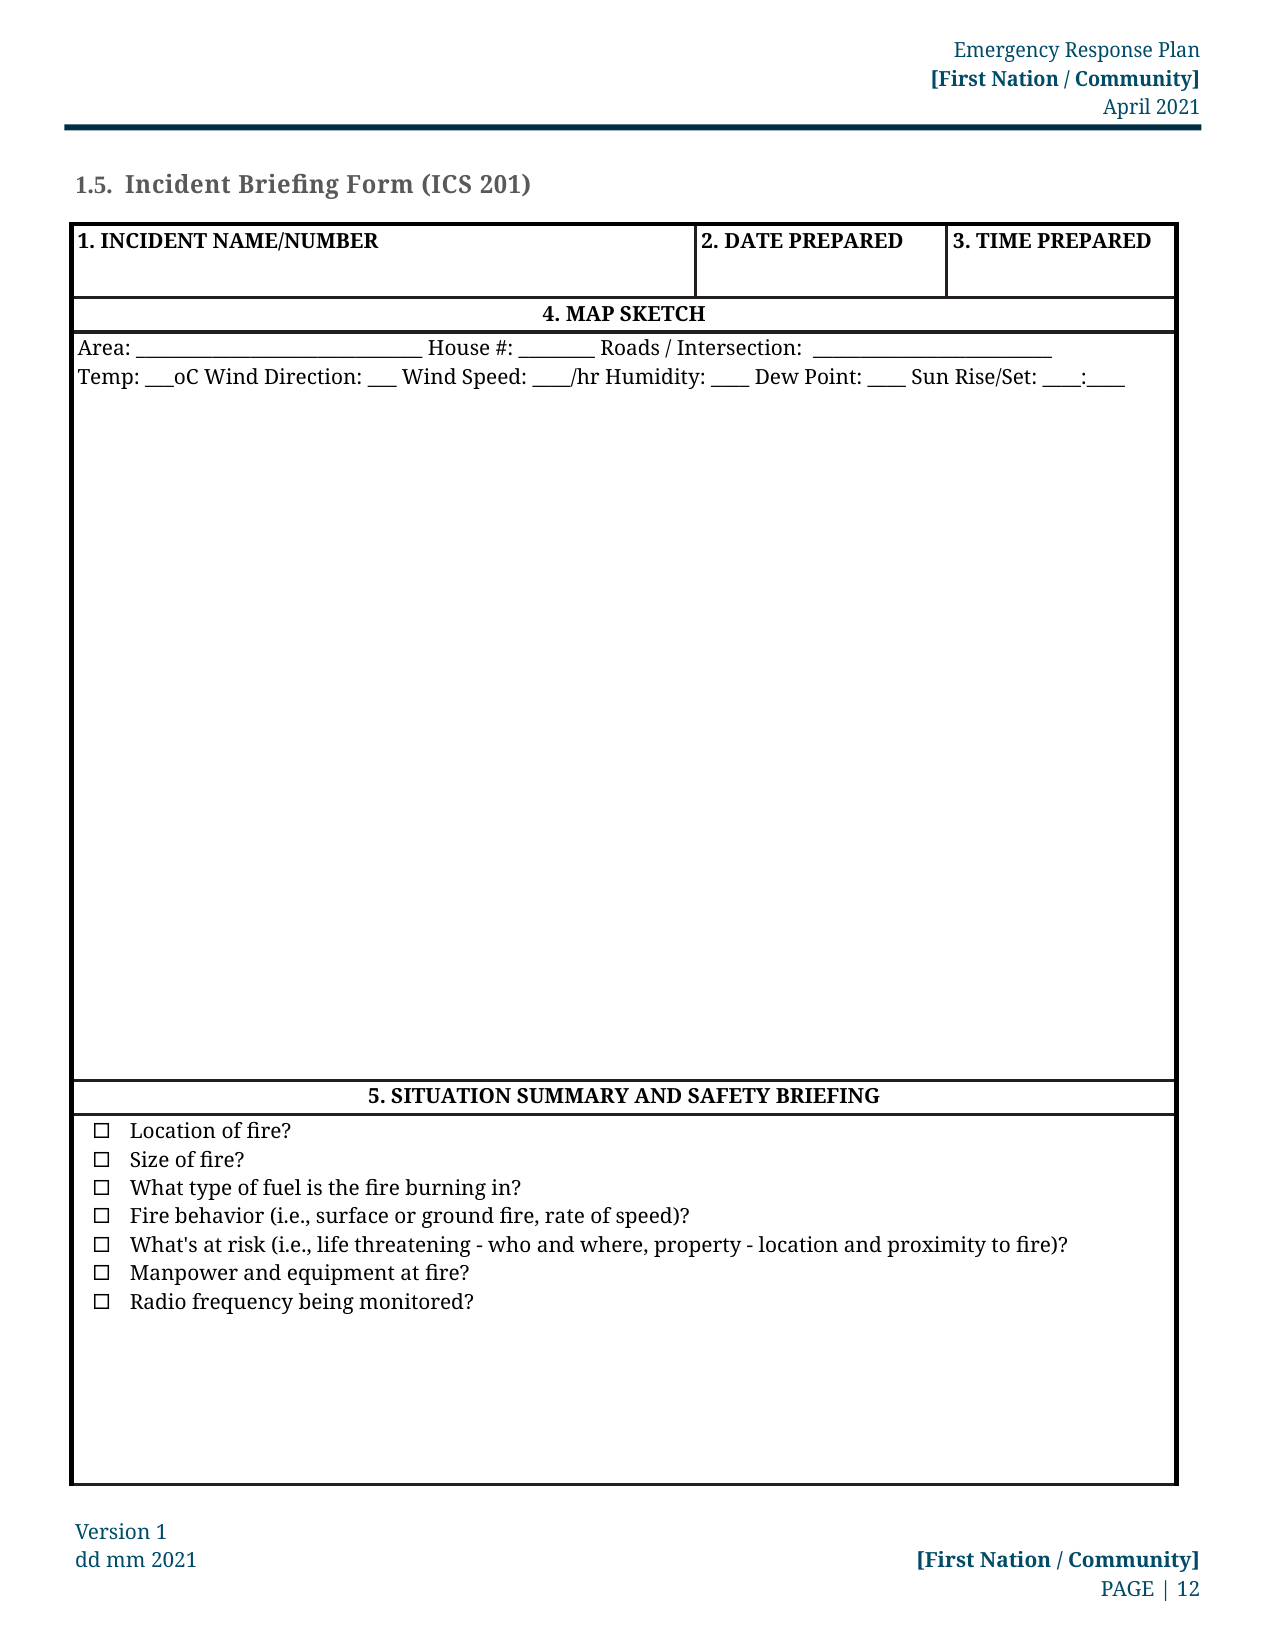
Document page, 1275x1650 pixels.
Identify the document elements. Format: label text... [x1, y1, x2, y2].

table_cell 4. MAP SKETCH [74, 299, 1174, 330]
table_cell Area: ______________________________ House #: ________ Roads / Intersection: _________________________ Temp: ___oC Wind Direction: ___ Wind Speed: ____/hr Humidity: ____ Dew Point: ____ Sun Rise/Set: ____:____ [74, 334, 1174, 1078]
table_header 1. INCIDENT NAME/NUMBER [74, 226, 694, 296]
table_cell Location of fire? Size of fire? What type of fuel is the fire burning in? Fire behavior (i.e., surface or ground fire, rate of speed)? What's at risk (i.e., life threatening - who and where, property - location and proximity to fire)? Manpower and equipment at fire? Radio frequency being monitored? [74, 1116, 1174, 1483]
table_header 2. DATE PREPARED [697, 226, 945, 296]
table_header 3. TIME PREPARED [948, 226, 1174, 296]
table_cell 5. SITUATION SUMMARY AND SAFETY BRIEFING [74, 1082, 1174, 1113]
subtitle Incident Briefing Form (ICS 201) [75, 167, 1200, 201]
